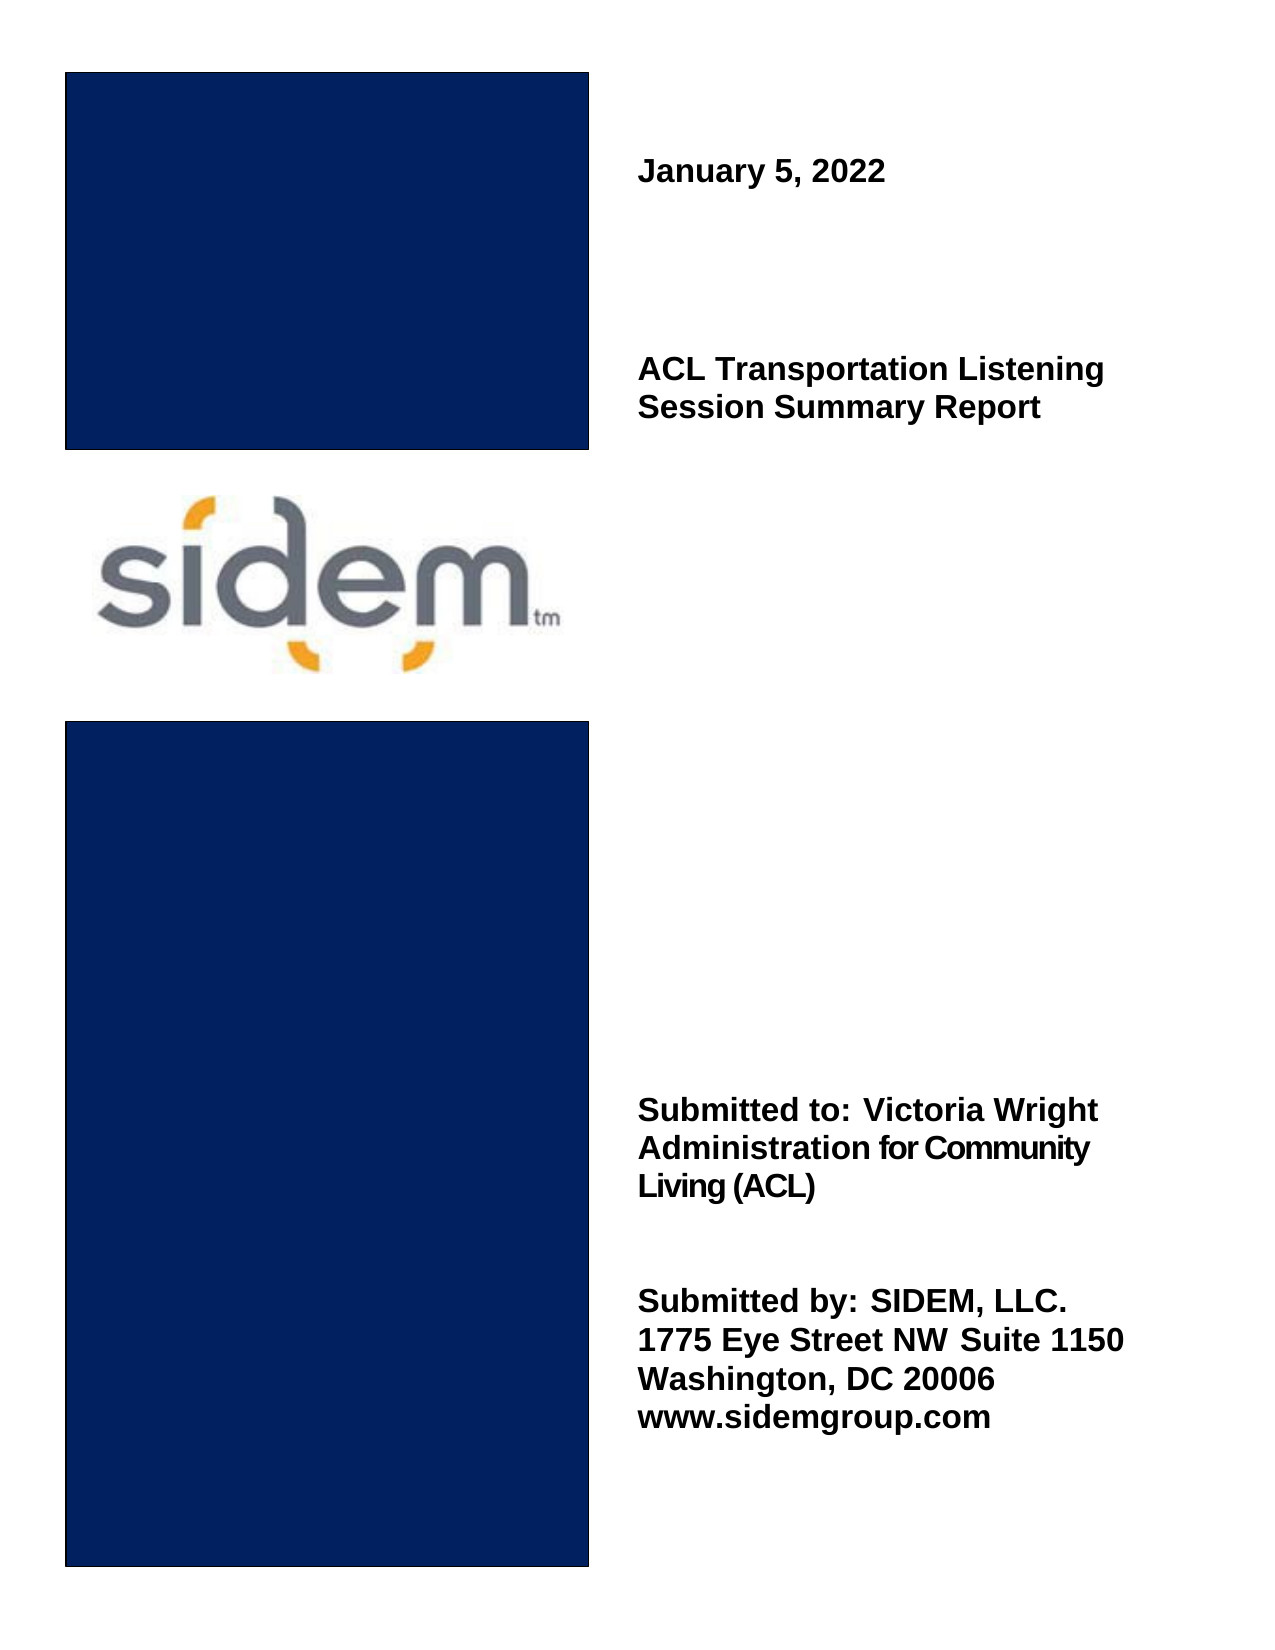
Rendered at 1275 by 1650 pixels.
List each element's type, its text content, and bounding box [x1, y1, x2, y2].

text January 5, 2022 [589, 151, 1125, 189]
text Administration for Community on Intellectual Living (ACL) [589, 1128, 1125, 1205]
text 1775 Eye Street NW Suite 1150 [589, 1320, 1125, 1358]
text Washington, DC 20006 www.sidemgroup.com [589, 1358, 1125, 1435]
text Submitted to: Victoria Wright [589, 1089, 1125, 1128]
text Submitted by: SIDEM, LLC. [589, 1282, 1125, 1320]
picture [92, 495, 564, 674]
text ACL Transportation Listening Session Summary Report [589, 349, 1125, 426]
